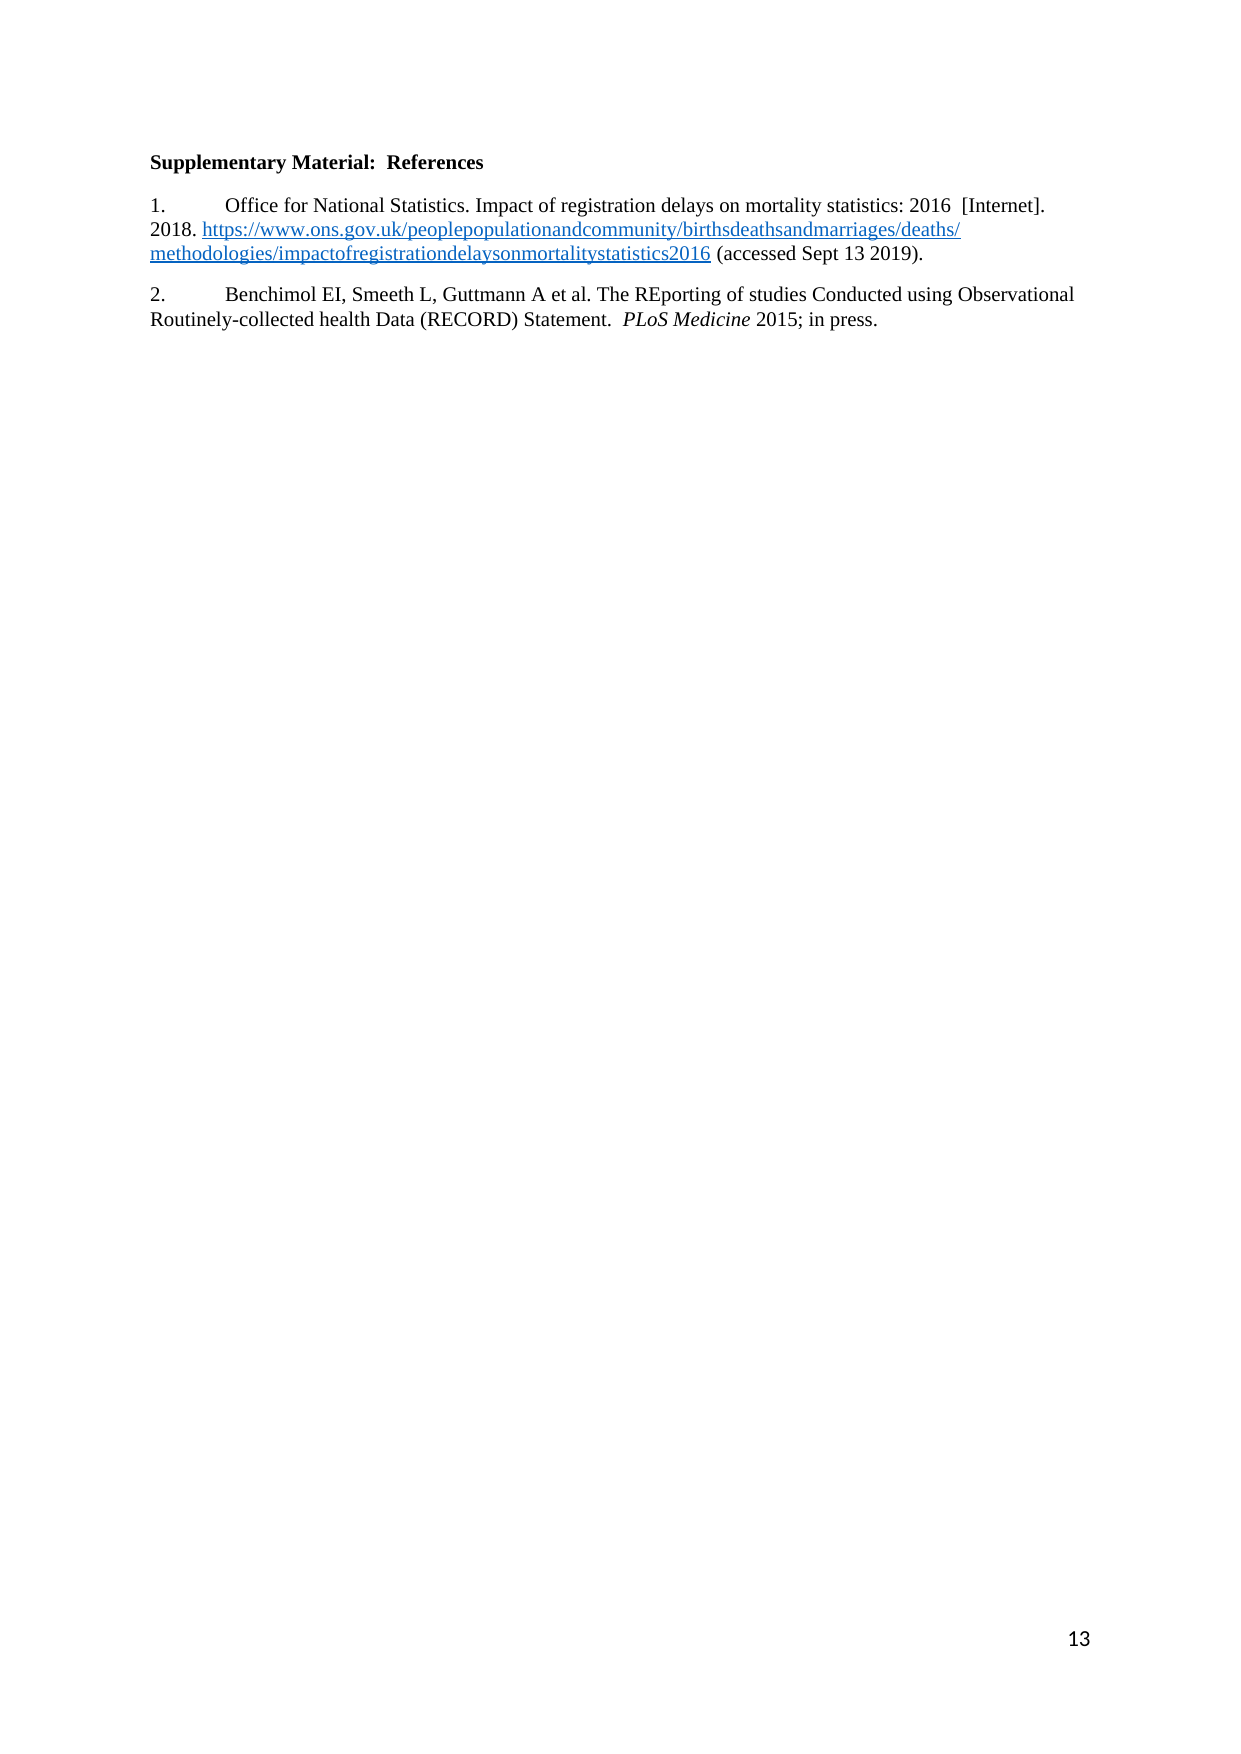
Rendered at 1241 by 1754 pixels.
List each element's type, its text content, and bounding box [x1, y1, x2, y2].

text 1. Office for National Statistics. Impact of registration delays on mortality statistics: 2016 [Internet]. 2018. https://www.ons.gov.uk/peoplepopulationandcommunity/birthsdeathsandmarriages/deaths/methodologies/impactofregistrationdelaysonmortalitystatistics2016 (accessed Sept 13 2019). [150, 193, 1090, 265]
text 2. Benchimol EI, Smeeth L, Guttmann A et al. The REporting of studies Conducted using Observational Routinely-collected health Data (RECORD) Statement. PLoS Medicine 2015; in press. [150, 281, 1090, 331]
text Supplementary Material: References [150, 150, 1090, 174]
